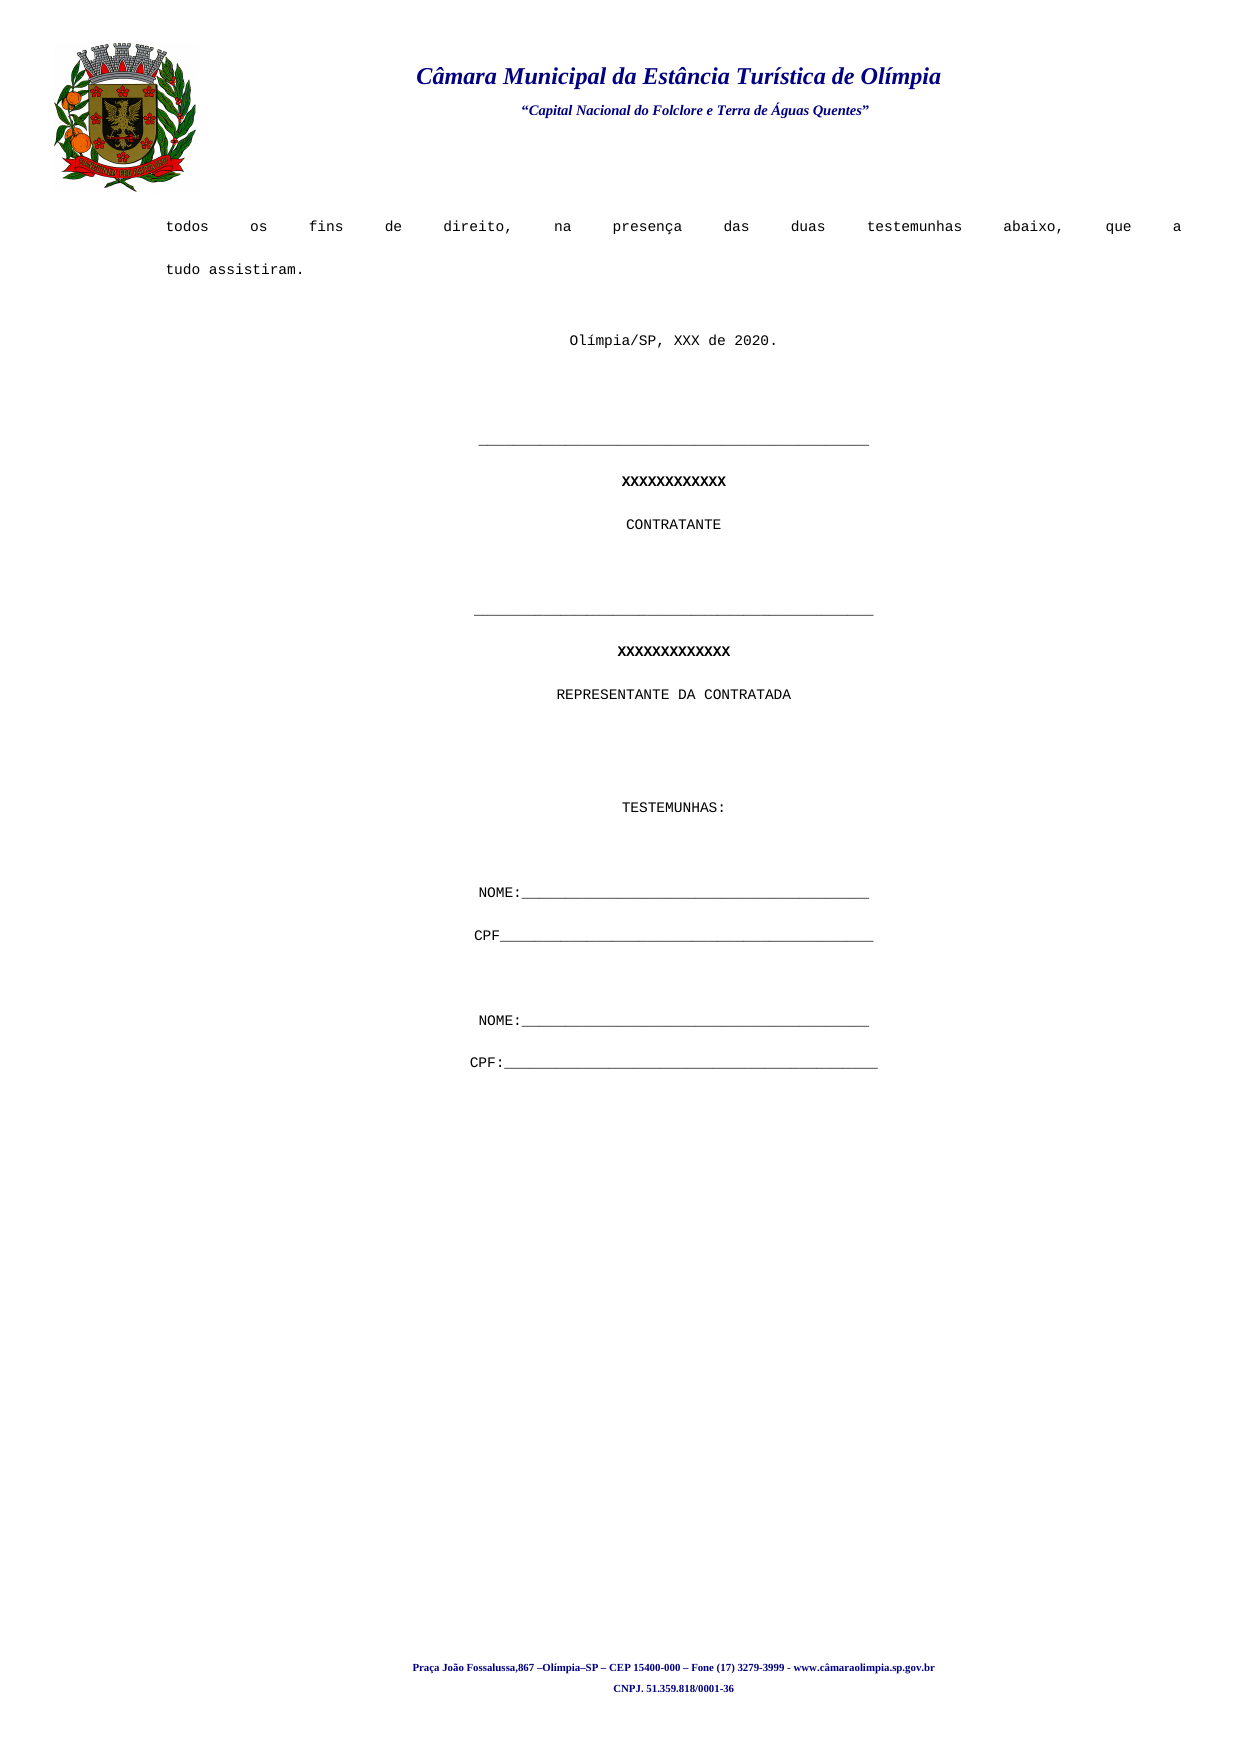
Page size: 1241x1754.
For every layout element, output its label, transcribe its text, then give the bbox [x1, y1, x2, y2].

text NOME:________________________________________ CPF___________________________________________ [165, 831, 1182, 944]
text _____________________________________________ XXXXXXXXXXXX CONTRATANTE [165, 378, 1182, 533]
text Olímpia/SP, XXX de 2020. [165, 321, 1182, 349]
text TESTEMUNHAS: [165, 746, 1182, 817]
picture [53, 42, 199, 193]
text ______________________________________________ XXXXXXXXXXXXX REPRESENTANTE DA CONTRATADA [165, 548, 1182, 703]
text NOME:________________________________________ CPF:___________________________________________ [165, 958, 1182, 1072]
